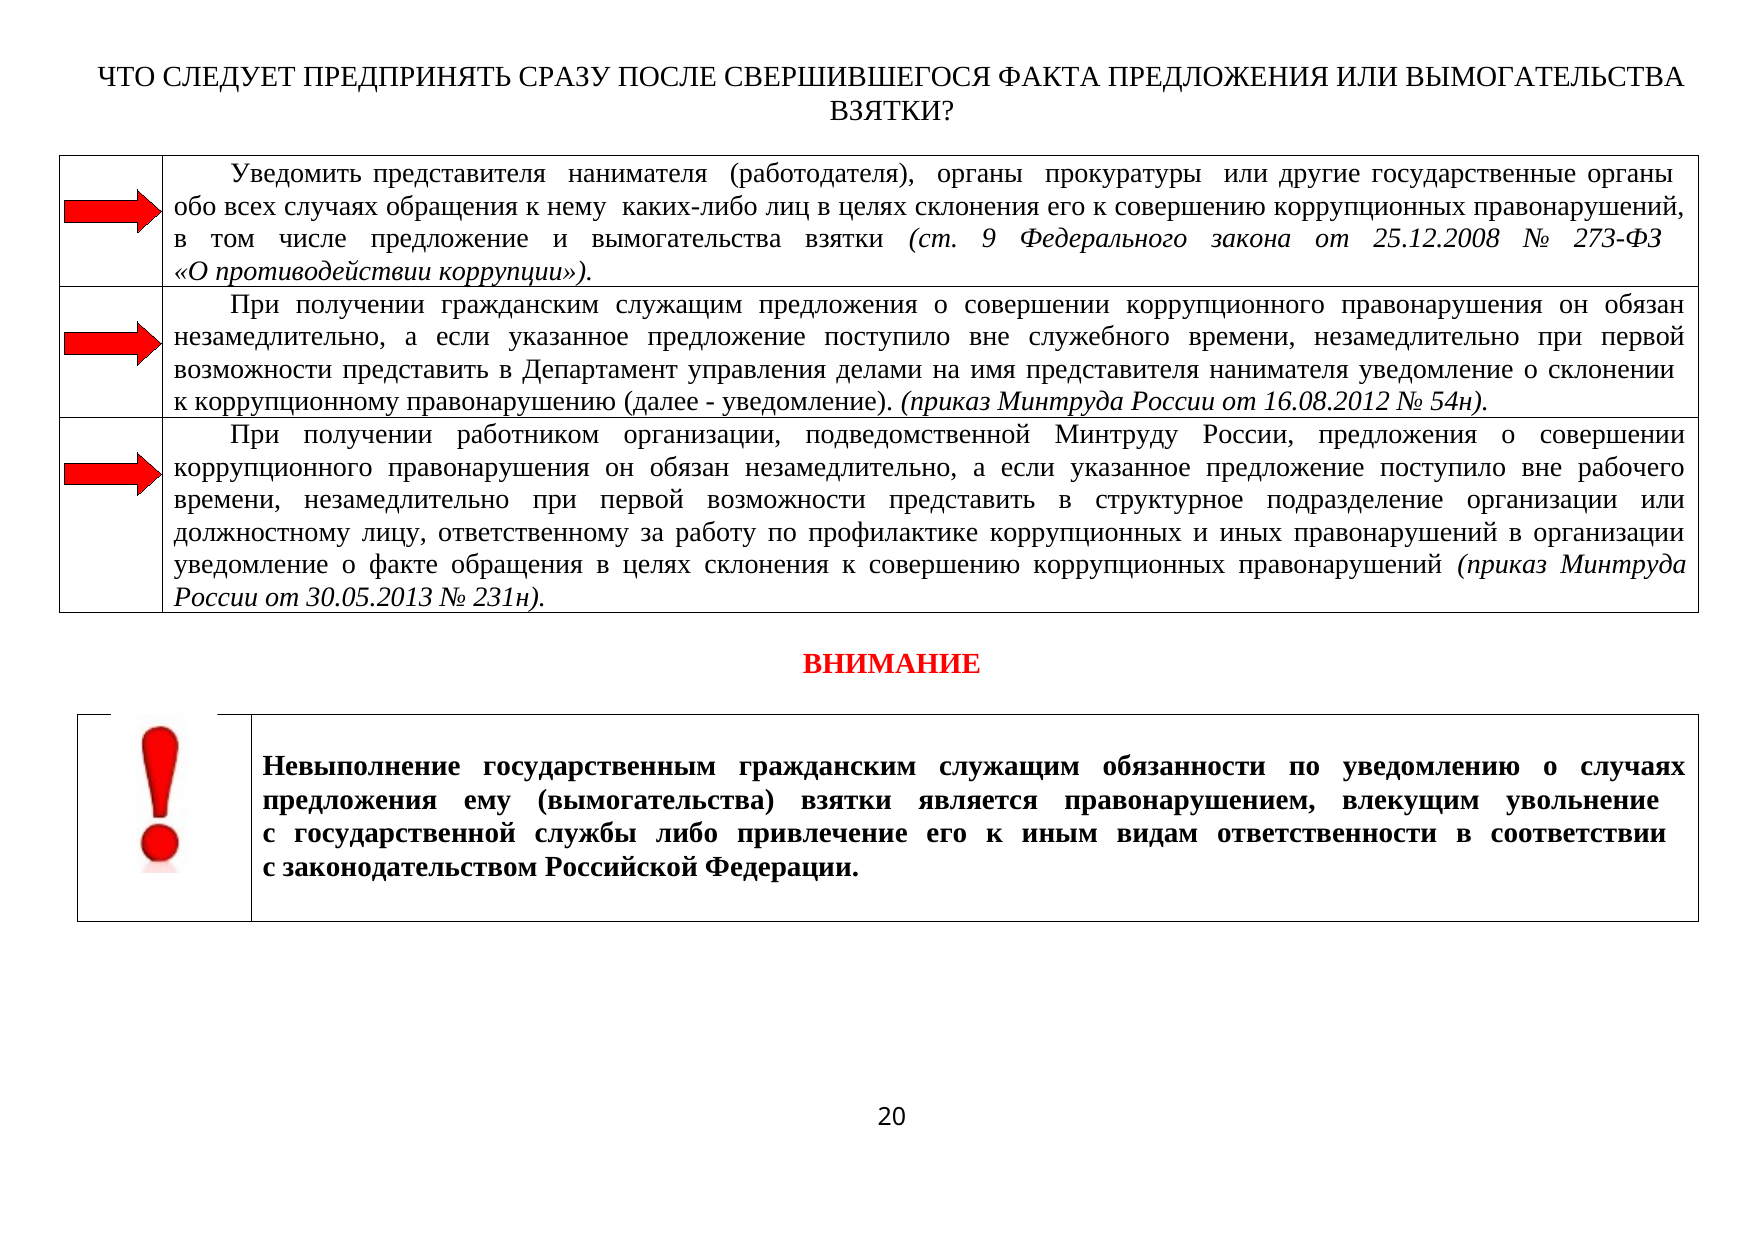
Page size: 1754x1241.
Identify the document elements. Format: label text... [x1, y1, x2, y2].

text ВНИМАНИЕ [89, 647, 1695, 680]
table_cell [60, 287, 162, 417]
table_cell При получении гражданским служащим предложения о совершении коррупционного правонарушения он обязан незамедлительно, а если указанное предложение поступило вне служебного времени, незамедлительно при первой возможности представить в Департамент управления делами на имя представителя нанимателя уведомление о склонении к коррупционному правонарушению (далее - уведомление). (приказ Минтруда России от 16.08.2012 № 54н). [163, 287, 1698, 417]
table_cell При получении работником организации, подведомственной Минтруду России, предложения о совершении коррупционного правонарушения он обязан незамедлительно, а если указанное предложение поступило вне рабочего времени, незамедлительно при первой возможности представить в структурное подразделение организации или должностному лицу, ответственному за работу по профилактике коррупционных и иных правонарушений в организации уведомление о факте обращения в целях склонения к совершению коррупционных правонарушений (приказ Минтруда России от 30.05.2013 № 231н). [163, 418, 1698, 612]
text ЧТО СЛЕДУЕТ ПРЕДПРИНЯТЬ СРАЗУ ПОСЛЕ СВЕРШИВШЕГОСЯ ФАКТА ПРЕДЛОЖЕНИЯ ИЛИ ВЫМОГАТЕЛЬСТВА ВЗЯТКИ? [89, 59, 1695, 126]
table_cell [60, 418, 162, 612]
table_header [60, 156, 162, 286]
table_header Невыполнение государственным гражданским служащим обязанности по уведомлению о случаях предложения ему (вымогательства) взятки является правонарушением, влекущим увольнение с государственной службы либо привлечение его к иным видам ответственности в соответствии с законодательством Российской Федерации. [252, 715, 1698, 921]
table_header [78, 715, 251, 921]
picture [111, 714, 218, 873]
table_header Уведомить представителя нанимателя (работодателя), органы прокуратуры или другие государственные органы обо всех случаях обращения к нему каких-либо лиц в целях склонения его к совершению коррупционных правонарушений, в том числе предложение и вымогательства взятки (ст. 9 Федерального закона от 25.12.2008 № 273-ФЗ «О противодействии коррупции»). [163, 156, 1698, 286]
